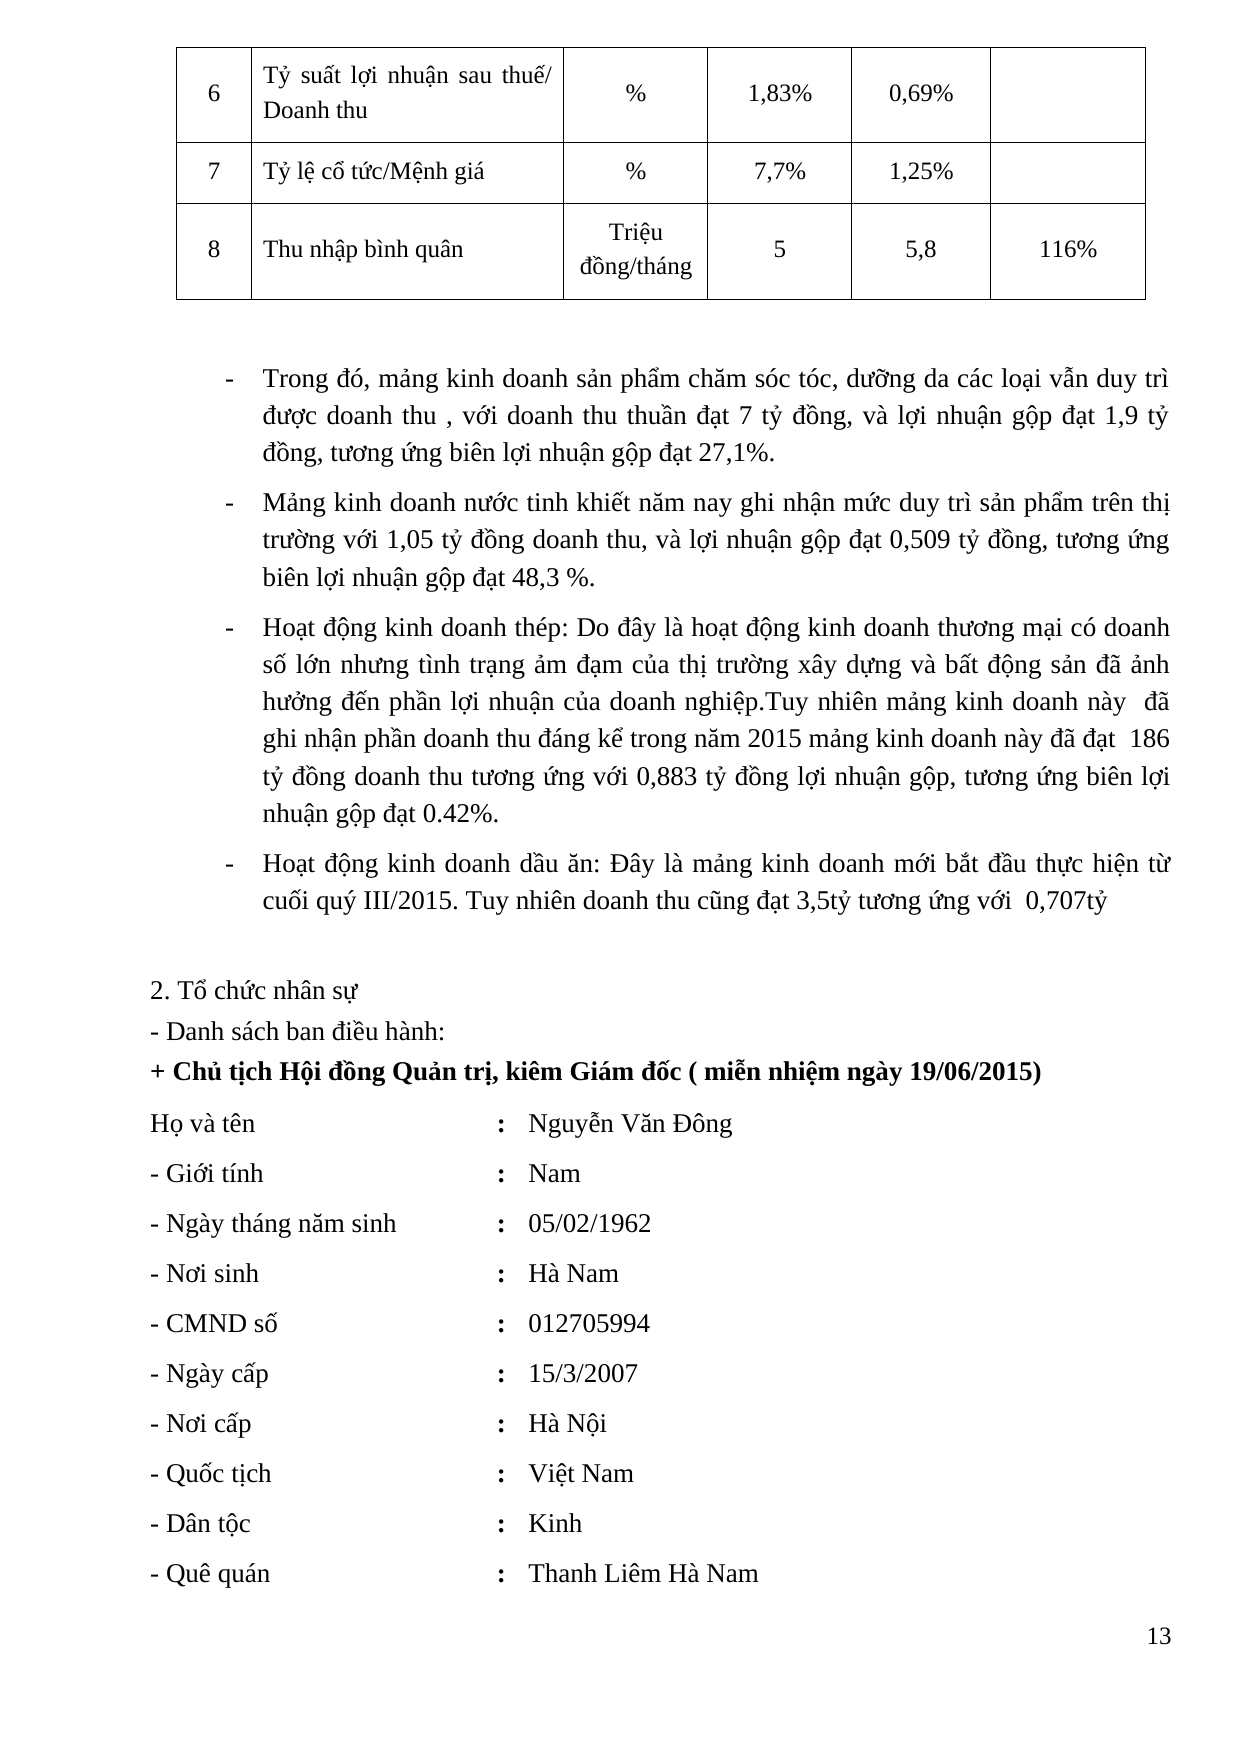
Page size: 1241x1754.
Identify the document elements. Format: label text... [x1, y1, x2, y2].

table_cell 7,7% [708, 143, 851, 203]
list Mảng kinh doanh nước tinh khiết năm nay ghi nhận mức duy trì sản phẩm trên thị trường với 1,05 tỷ đồng doanh thu, và lợi nhuận gộp đạt 0,509 tỷ đồng, tương ứng biên lợi nhuận gộp đạt 48,3 %. [225, 486, 1172, 592]
text + Chủ tịch Hội đồng Quản trị, kiêm Giám đốc ( miễn nhiệm ngày 19/06/2015) [150, 1055, 1172, 1086]
table_cell 6 [177, 48, 251, 142]
table_cell : [485, 1396, 517, 1446]
table_cell : [485, 1146, 517, 1196]
text - Danh sách ban điều hành: [150, 1015, 1172, 1046]
table_cell - Nơi sinh [139, 1246, 485, 1296]
table_cell Triệu đồng/tháng [564, 204, 707, 299]
table_cell [991, 48, 1145, 142]
table_cell 1,83% [708, 48, 851, 142]
table_cell : [485, 1346, 517, 1396]
table_header : [485, 1096, 517, 1146]
table_cell - CMND số [139, 1296, 485, 1346]
table_header Họ và tên [139, 1096, 485, 1146]
table_cell Thanh Liêm Hà [517, 1546, 1073, 1589]
table_cell - Quốc tịch [139, 1446, 485, 1496]
table_cell 8 [177, 204, 251, 299]
table_cell 7 [177, 143, 251, 203]
table_header Nguyễn Văn Đông [517, 1096, 1073, 1146]
table_cell [991, 143, 1145, 203]
table_cell Thu nhập bình quân [252, 204, 563, 299]
table_cell 0,69% [852, 48, 990, 142]
table_cell Tỷ lệ cổ tức/Mệnh giá [252, 143, 563, 203]
table_cell 05/02/1962 [517, 1196, 1073, 1246]
table_cell - Giới tính [139, 1146, 485, 1196]
table_cell - Quê quán [139, 1546, 485, 1589]
table_cell Tỷ suất lợi nhuận sau thuế/ Doanh thu [252, 48, 563, 142]
table_cell - Ngày cấp [139, 1346, 485, 1396]
table_cell 1,25% [852, 143, 990, 203]
table_cell 012705994 [517, 1296, 1073, 1346]
table_cell % [564, 143, 707, 203]
table_cell : [485, 1496, 517, 1546]
table_cell : [485, 1196, 517, 1246]
table_cell 5,8 [852, 204, 990, 299]
table_cell : [485, 1296, 517, 1346]
table_cell : [485, 1446, 517, 1496]
table_cell % [564, 48, 707, 142]
table_cell - Ngày tháng năm sinh [139, 1196, 485, 1246]
table_cell Hà [517, 1246, 1073, 1296]
table_cell - Dân tộc [139, 1496, 485, 1546]
list Hoạt động kinh doanh thép: Do đây là hoạt động kinh doanh thương mại có doanh số lớn nhưng tình trạng ảm đạm của thị trường xây dựng và bất động sản đã ảnh hưởng đến phần lợi nhuận của doanh nghiệp.Tuy nhiên mảng kinh doanh này đã ghi nhận phần doanh thu đáng kể trong năm 2015 mảng kinh doanh này đã đạt 186 tỷ đồng doanh thu tương ứng với 0,883 tỷ đồng lợi nhuận gộp, tương ứng biên lợi nhuận gộp đạt 0.42%. [225, 611, 1172, 828]
table_cell 5 [708, 204, 851, 299]
list Trong đó, mảng kinh doanh sản phẩm chăm sóc tóc, dưỡng da các loại vẫn duy trì được doanh thu , với doanh thu thuần đạt 7 tỷ đồng, và lợi nhuận gộp đạt 1,9 tỷ đồng, tương ứng biên lợi nhuận gộp đạt 27,1%. [225, 362, 1172, 468]
table_cell Kinh [517, 1496, 1073, 1546]
table_cell 15/3/2007 [517, 1346, 1073, 1396]
table_cell Hà Nội [517, 1396, 1073, 1446]
table_cell : [485, 1546, 517, 1589]
table_cell Việt [517, 1446, 1073, 1496]
list Hoạt động kinh doanh dầu ăn: Đây là mảng kinh doanh mới bắt đầu thực hiện từ cuối quý III/2015. Tuy nhiên doanh thu cũng đạt 3,5tỷ tương ứng với 0,707tỷ [225, 847, 1172, 915]
text 2. Tổ chức nhân sự [150, 974, 1172, 1006]
table_cell - Nơi cấp [139, 1396, 485, 1446]
table_cell 116% [991, 204, 1145, 299]
table_cell : [485, 1246, 517, 1296]
table_cell [517, 1146, 1073, 1196]
